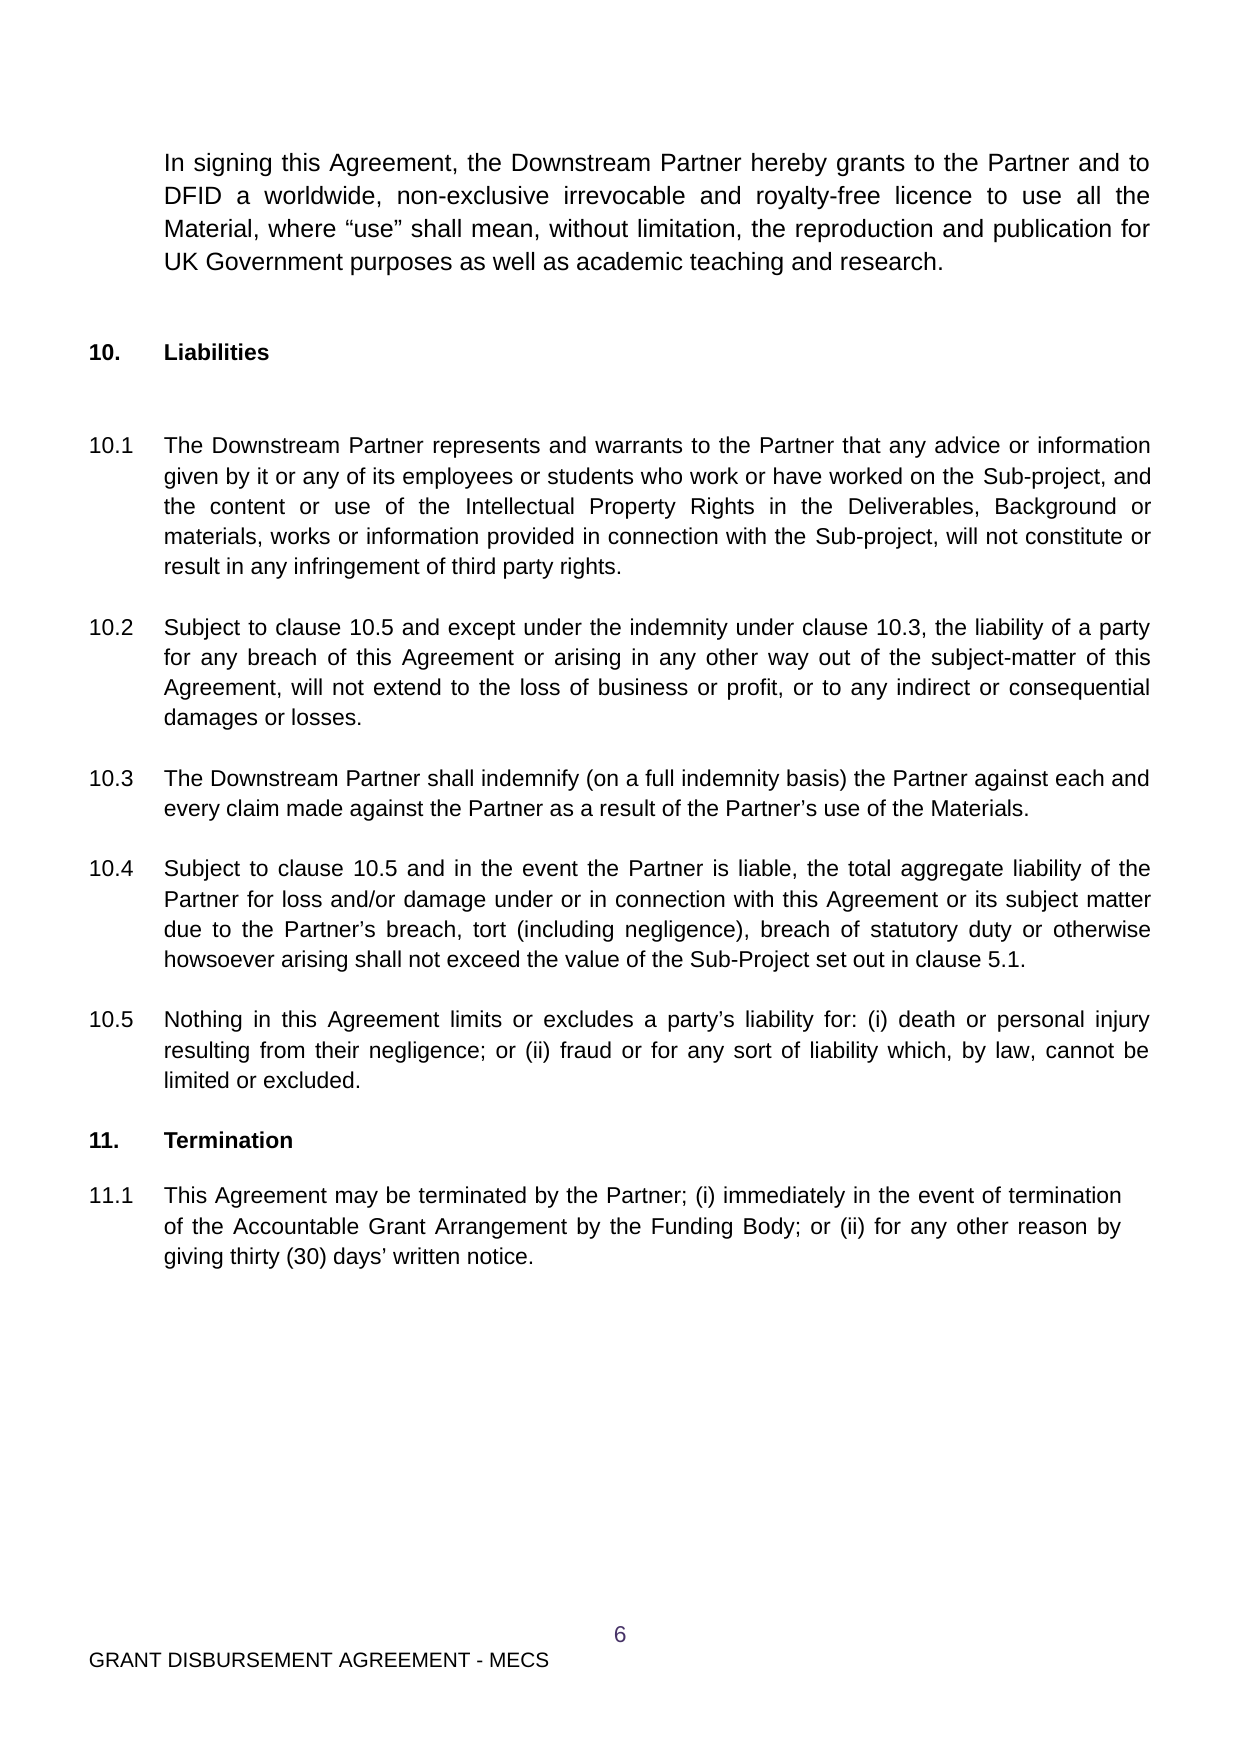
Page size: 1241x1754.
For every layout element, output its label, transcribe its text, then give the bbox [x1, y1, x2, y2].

title The Downstream Partner shall indemnify (on a full indemnity basis) the Partner against each and every claim made against the Partner as a result of the Partner’s use of the Materials. [89, 765, 1152, 821]
title Subject to clause 10.5 and in the event the Partner is liable, the total aggregate liability of the Partner for loss and/or damage under or in connection with this Agreement or its subject matter due to the Partner’s breach, tort (including negligence), breach of statutory duty or otherwise howsoever arising shall not exceed the value of the Sub-Project set out in clause 5.1. [89, 855, 1152, 972]
title Subject to clause 10.5 and except under the indemnity under clause 10.3, the liability of a party for any breach of this Agreement or arising in any other way out of the subject-matter of this Agreement, will not extend to the loss of business or profit, or to any indirect or consequential damages or losses. [89, 614, 1152, 731]
title Liabilities [89, 333, 1123, 365]
title This Agreement may be terminated by the Partner; (i) immediately in the event of termination of the Accountable Grant Arrangement by the Funding Body; or (ii) for any other reason by giving thirty (30) days’ written notice. [89, 1182, 1123, 1269]
title Termination [89, 1122, 1123, 1153]
title Nothing in this Agreement limits or excludes a party’s liability for: (i) death or personal injury resulting from their negligence; or (ii) fraud or for any sort of liability which, by law, cannot be limited or excluded. [89, 1006, 1152, 1093]
title In signing this Agreement, the Downstream Partner hereby grants to the Partner and to DFID a worldwide, non-exclusive irrevocable and royalty-free licence to use all the Material, where “use” shall mean, without limitation, the reproduction and publication for UK Government purposes as well as academic teaching and research. [164, 148, 1152, 276]
title The Downstream Partner represents and warrants to the Partner that any advice or information given by it or any of its employees or students who work or have worked on the Sub-project, and the content or use of the Intellectual Property Rights in the Deliverables, Background or materials, works or information provided in connection with the Sub-project, will not constitute or result in any infringement of third party rights. [89, 432, 1152, 580]
